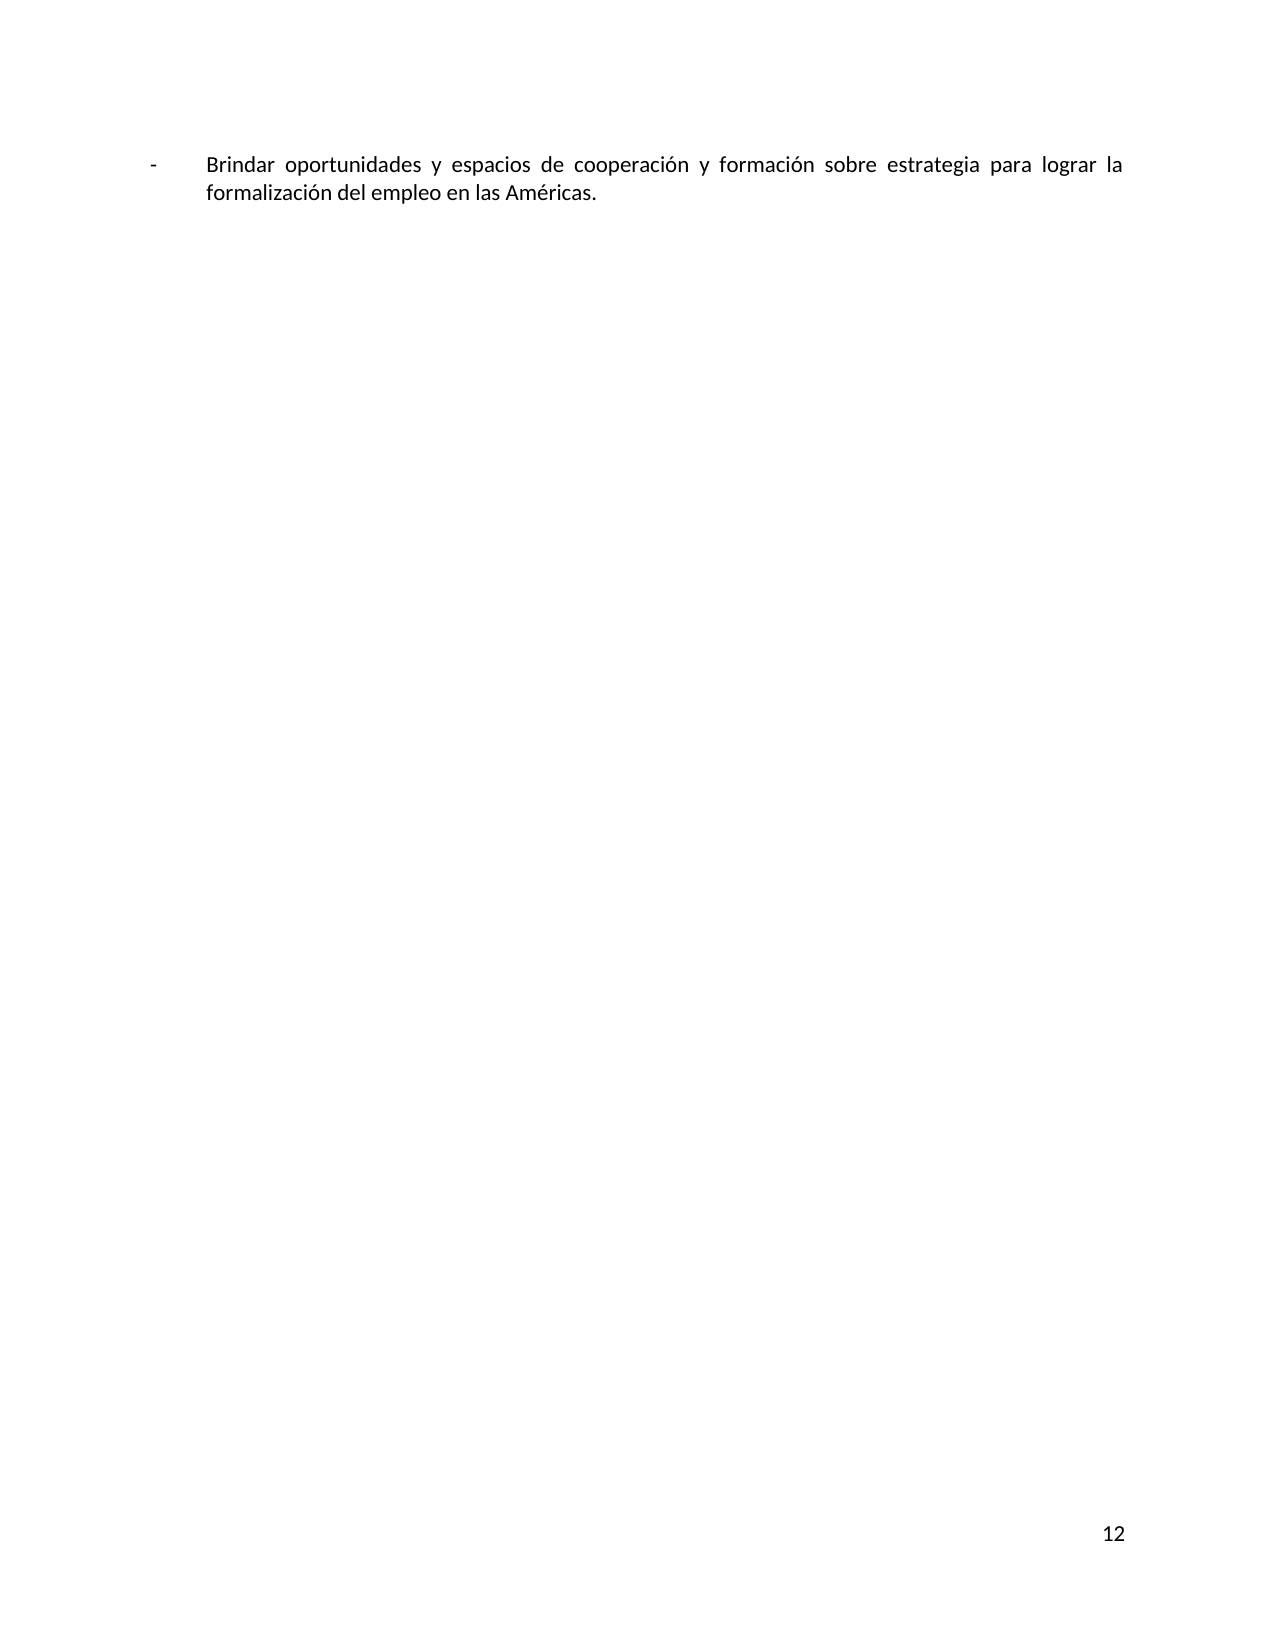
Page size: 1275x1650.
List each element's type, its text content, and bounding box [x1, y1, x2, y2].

list Brindar oportunidades y espacios de cooperación y formación sobre estrategia para lograr la formalización del empleo en las Américas. [150, 150, 1125, 206]
